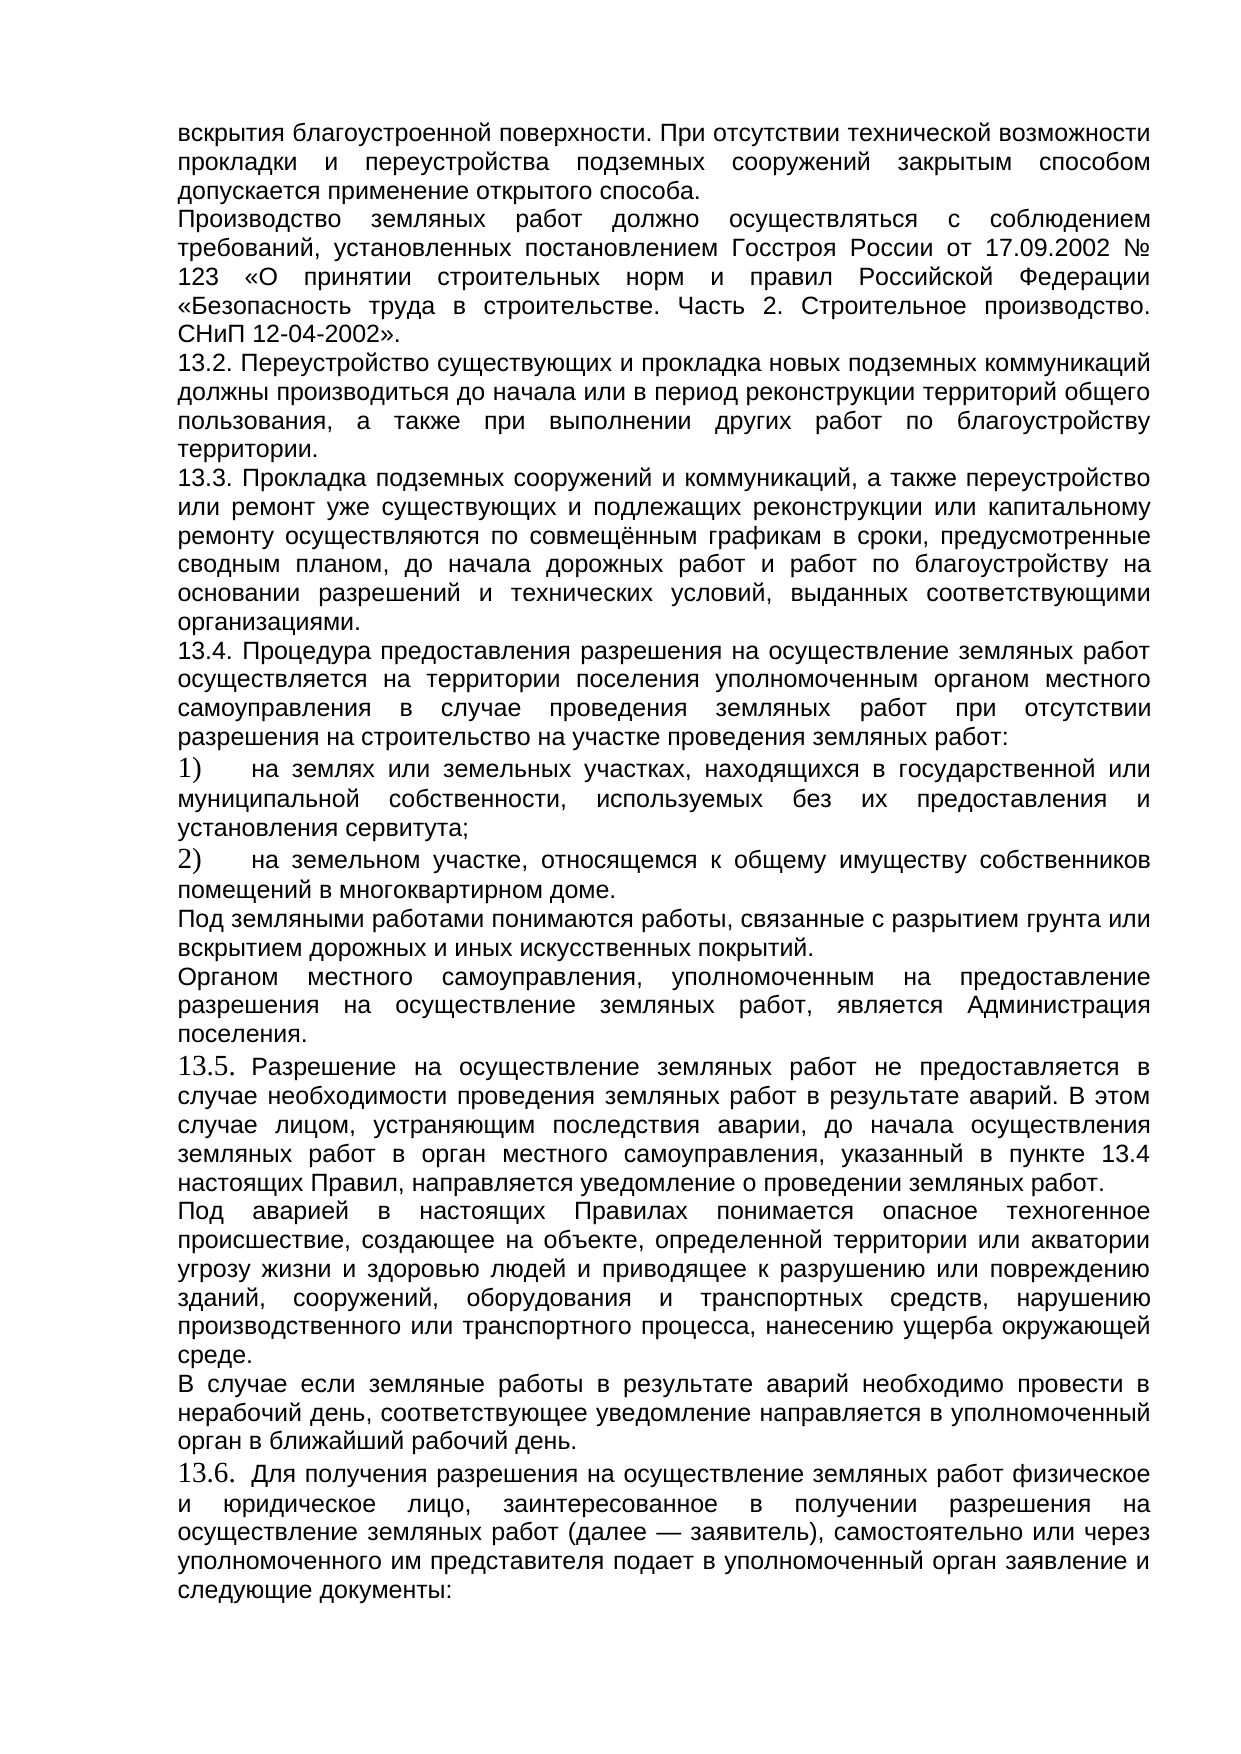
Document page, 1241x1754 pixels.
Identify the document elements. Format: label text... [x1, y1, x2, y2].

text 13.4. Процедура предоставления разрешения на осуществление земляных работ осуществляется на территории поселения уполномоченным органом местного самоуправления в случае проведения земляных работ при отсутствии разрешения на строительство на участке проведения земляных работ: [177, 636, 1152, 751]
text 13.2. Переустройство существующих и прокладка новых подземных коммуникаций должны производиться до начала или в период реконструкции территорий общего пользования, а также при выполнении других работ по благоустройству территории. [177, 348, 1152, 463]
list Разрешение на осуществление земляных работ не предоставляется в случае необходимости проведения земляных работ в результате аварий. В этом случае лицом, устраняющим последствия аварии, до начала осуществления земляных работ в орган местного самоуправления, указанный в пункте 13.4 настоящих Правил, направляется уведомление о проведении земляных работ. [177, 1048, 1152, 1196]
list Для получения разрешения на осуществление земляных работ физическое и юридическое лицо, заинтересованное в получении разрешения на осуществление земляных работ (далее — заявитель), самостоятельно или через уполномоченного им представителя подает в уполномоченный орган заявление и следующие документы: [177, 1455, 1152, 1603]
text Под земляными работами понимаются работы, связанные с разрытием грунта или вскрытием дорожных и иных искусственных покрытий. [177, 904, 1152, 961]
text В случае если земляные работы в результате аварий необходимо провести в нерабочий день, соответствующее уведомление направляется в уполномоченный орган в ближайший рабочий день. [177, 1369, 1152, 1455]
list на землях или земельных участках, находящихся в государственной или муниципальной собственности, используемых без их предоставления и установления сервитута; [177, 751, 1152, 842]
text Органом местного самоуправления, уполномоченным на предоставление разрешения на осуществление земляных работ, является Администрация поселения. [177, 961, 1152, 1048]
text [177, 118, 1152, 204]
list на земельном участке, относящемся к общему имуществу собственников помещений в многоквартирном доме. [177, 842, 1152, 904]
text 13.3. Прокладка подземных сооружений и коммуникаций, а также переустройство или ремонт уже существующих и подлежащих реконструкции или капитальному ремонту осуществляются по совмещённым графикам в сроки, предусмотренные сводным планом, до начала дорожных работ и работ по благоустройству на основании разрешений и технических условий, выданных соответствующими организациями. [177, 463, 1152, 636]
text Под аварией в настоящих Правилах понимается опасное техногенное происшествие, создающее на объекте, определенной территории или акватории угрозу жизни и здоровью людей и приводящее к разрушению или повреждению зданий, сооружений, оборудования и транспортных средств, нарушению производственного или транспортного процесса, нанесению ущерба окружающей среде. [177, 1196, 1152, 1369]
text Производство земляных работ должно осуществляться с соблюдением требований, установленных постановлением Госстроя России от 17.09.2002 № 123 «О принятии строительных норм и правил Российской Федерации «Безопасность труда в строительстве. Часть 2. Строительное производство. СНиП 12-04-2002». [177, 204, 1152, 348]
